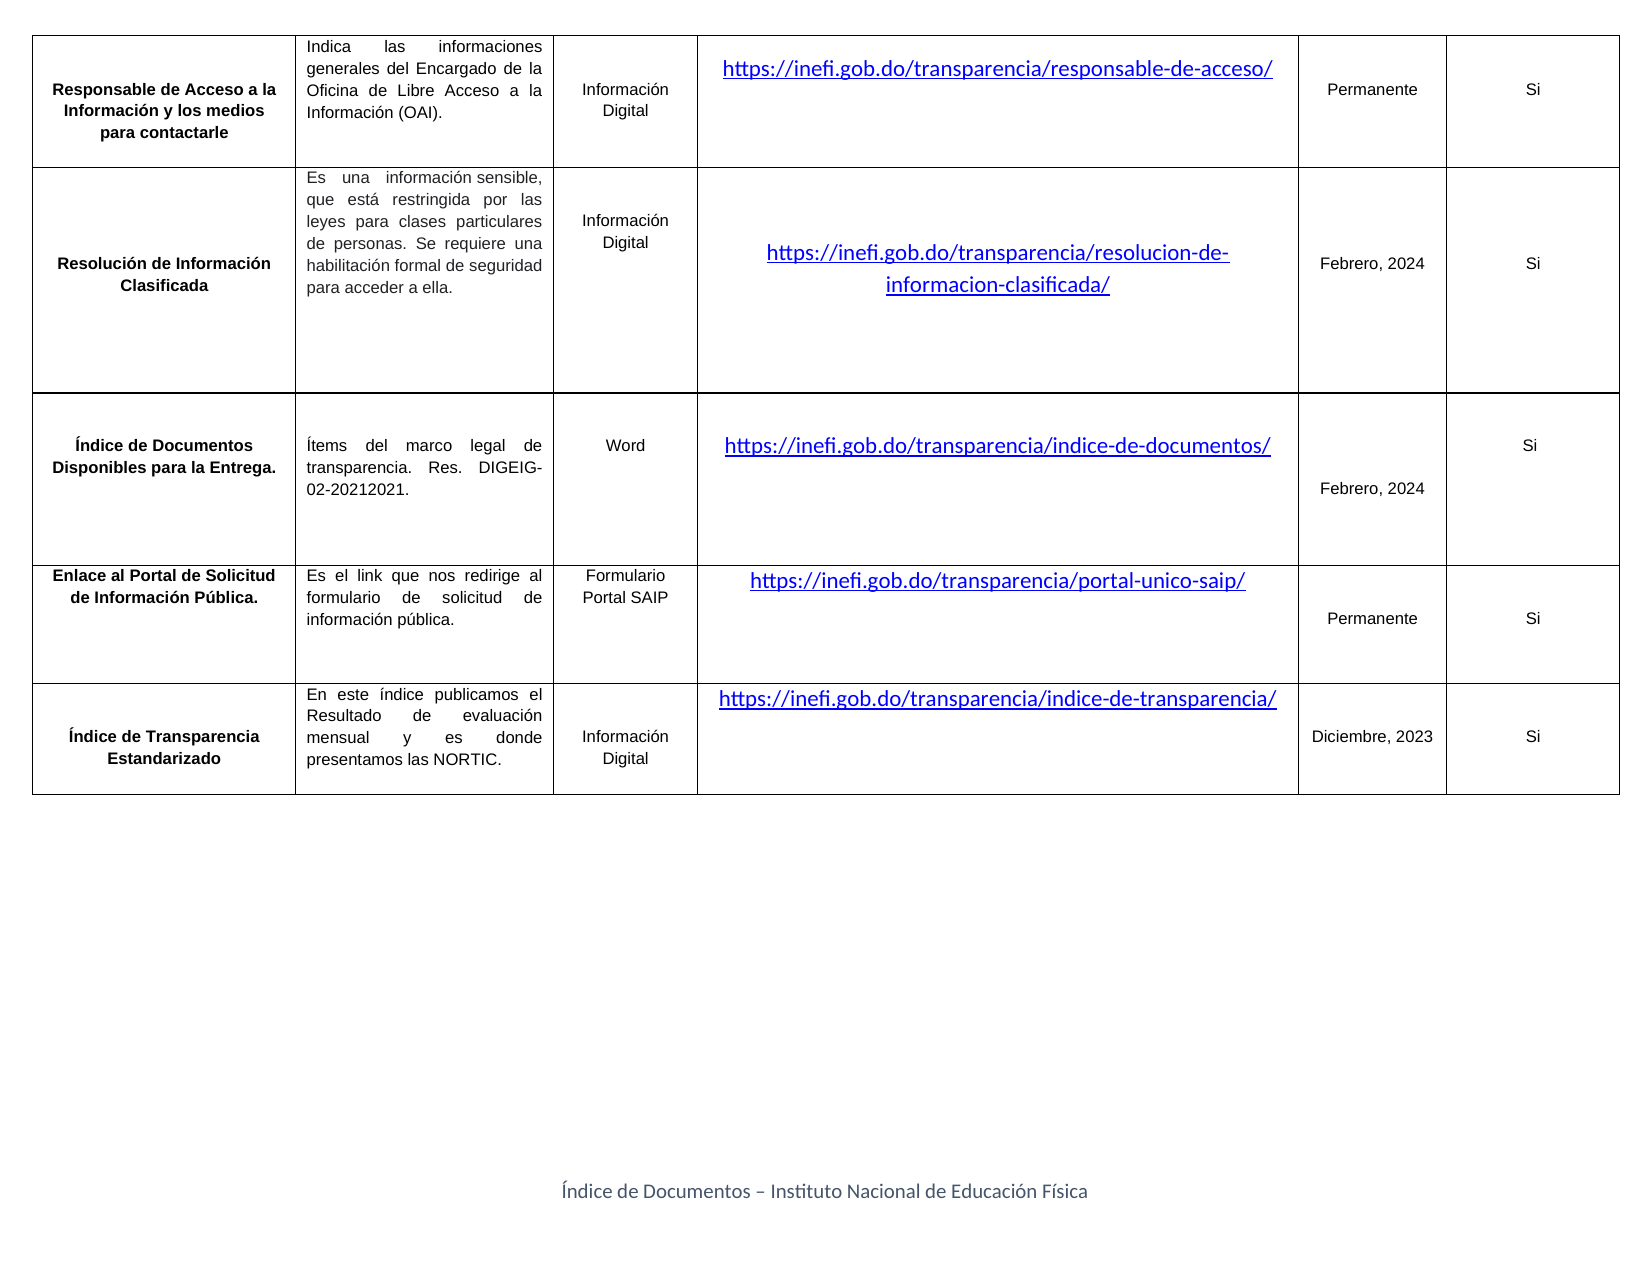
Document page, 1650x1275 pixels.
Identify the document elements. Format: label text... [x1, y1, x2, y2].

table_cell Si [1447, 684, 1619, 794]
table_cell Información Digital [554, 684, 697, 794]
table_cell Febrero, 2024 [1299, 168, 1446, 392]
table_cell Diciembre, 2023 [1299, 684, 1446, 794]
table_cell Responsable de Acceso a la Información y los medios para contactarle [33, 36, 295, 167]
table_cell https://inefi.gob.do/transparencia/responsable-de-acceso/ [698, 36, 1298, 167]
table_cell Es el link que nos redirige al formulario de solicitud de información pública. [296, 566, 553, 683]
table_cell Información Digital [554, 36, 697, 167]
table_cell Enlace al Portal de Solicitud de Información Pública. [33, 566, 295, 683]
table_cell Indica las informaciones generales del Encargado de la Oficina de Libre Acceso a la Información (OAI). [296, 36, 553, 167]
table_cell Información Digital [554, 168, 697, 392]
table_cell Si [1447, 168, 1619, 392]
table_cell Es una información sensible, que está restringida por las leyes para clases particulares de personas. Se requiere una habilitación formal de seguridad para acceder a ella. [296, 168, 553, 392]
table_cell https://inefi.gob.do/transparencia/indice-de-documentos/ [698, 394, 1298, 565]
table_cell Permanente [1299, 36, 1446, 167]
table_cell Febrero, 2024 [1299, 394, 1446, 565]
table_cell Si [1447, 36, 1619, 167]
table_cell https://inefi.gob.do/transparencia/portal-unico-saip/ [698, 566, 1298, 683]
table_cell Formulario Portal SAIP [554, 566, 697, 683]
table_cell Word [554, 394, 697, 565]
table_cell https://inefi.gob.do/transparencia/resolucion-de-informacion-clasificada/ [698, 168, 1298, 392]
table_cell Si [1447, 566, 1619, 683]
table_cell Índice de Documentos Disponibles para la Entrega. [33, 394, 295, 565]
table_cell Si [1447, 394, 1619, 565]
table_cell Índice de Transparencia Estandarizado [33, 684, 295, 794]
table_cell https://inefi.gob.do/transparencia/indice-de-transparencia/ [698, 684, 1298, 794]
table_cell Resolución de Información Clasificada [33, 168, 295, 392]
table_cell En este índice publicamos el Resultado de evaluación mensual y es donde presentamos las NORTIC. [296, 684, 553, 794]
table_cell Ítems del marco legal de transparencia. Res. DIGEIG-02-20212021. [296, 394, 553, 565]
table_cell Permanente [1299, 566, 1446, 683]
